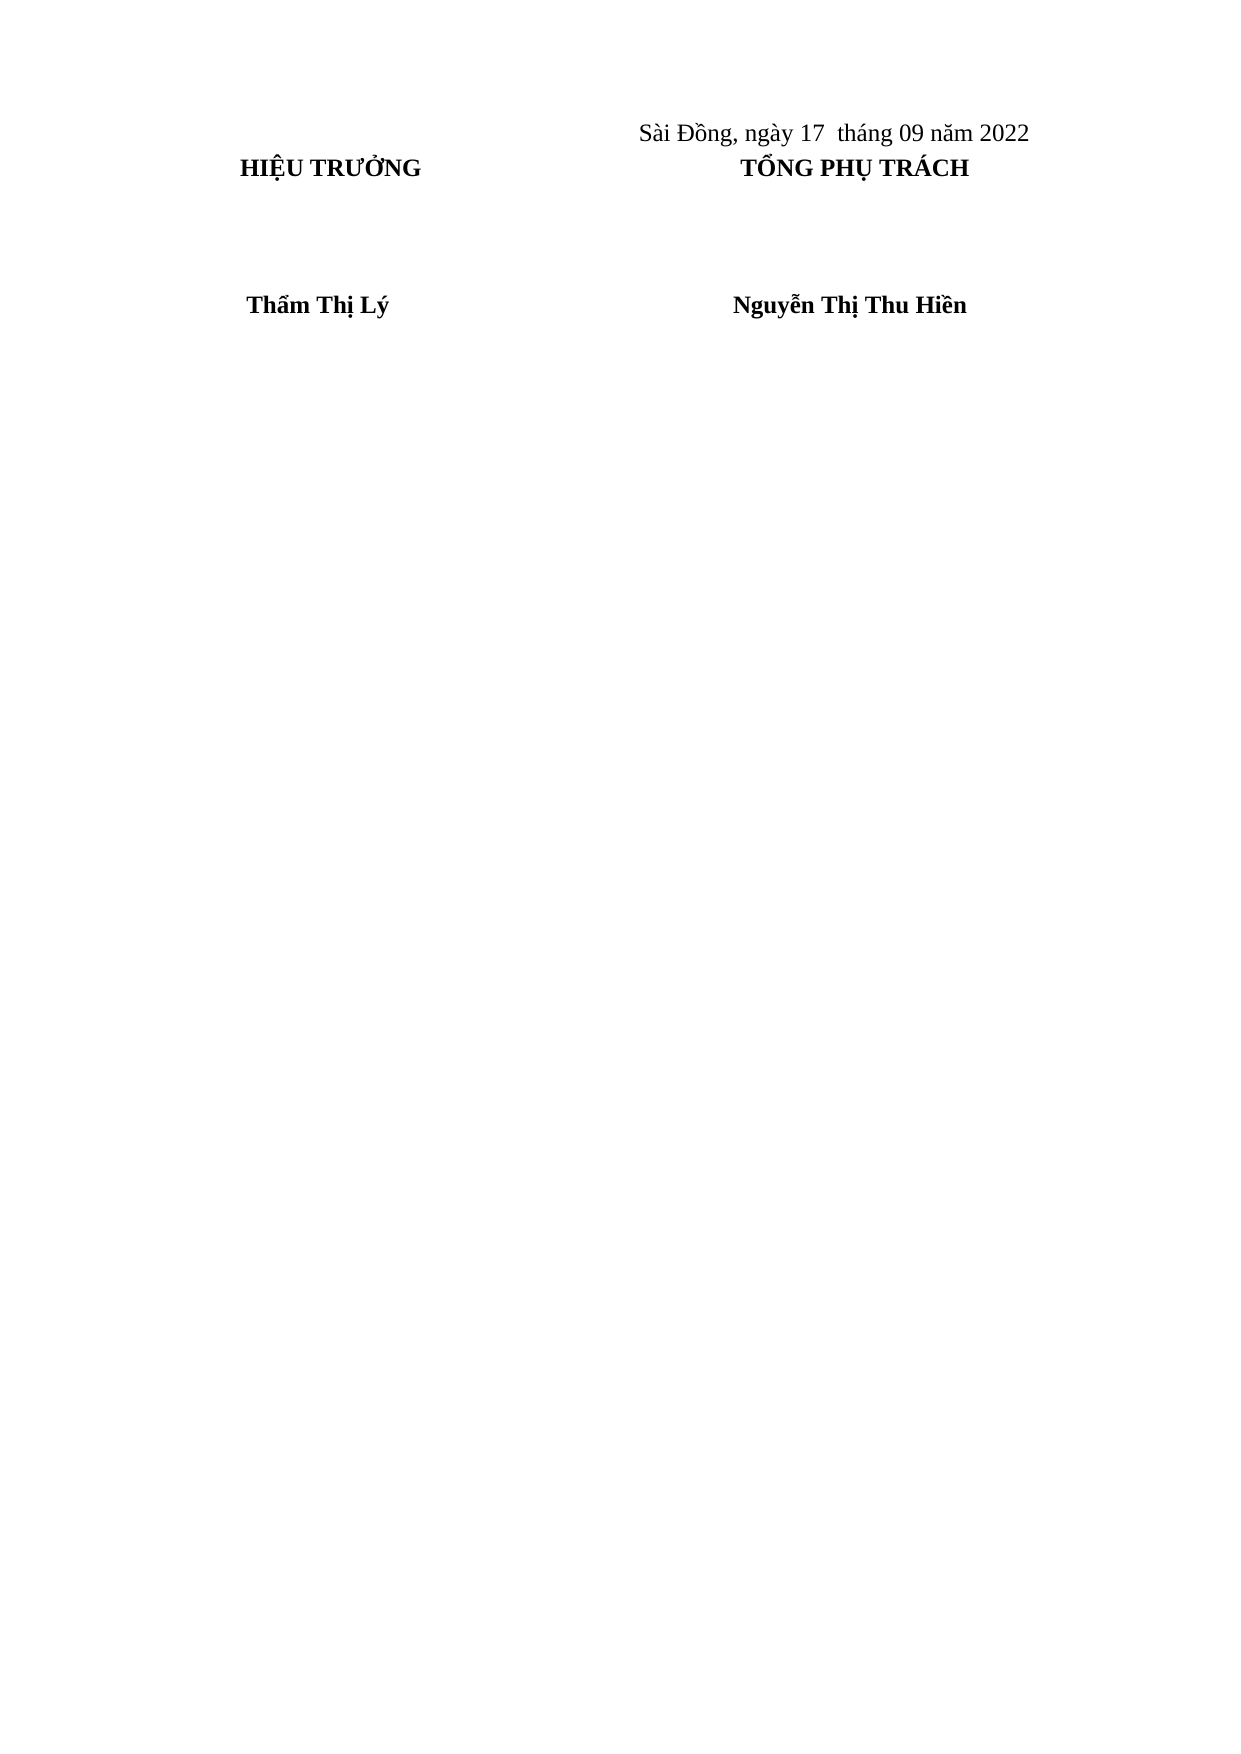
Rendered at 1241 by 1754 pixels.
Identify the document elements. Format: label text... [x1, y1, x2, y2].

text HIỆU TRƯỞNG TỔNG PHỤ TRÁCH [177, 153, 1122, 181]
text Sài Đồng, ngày 17 tháng 09 năm 2022 [177, 118, 1122, 147]
text Thẩm Thị Lý Nguyễn Thị Thu Hiền [177, 291, 1122, 319]
